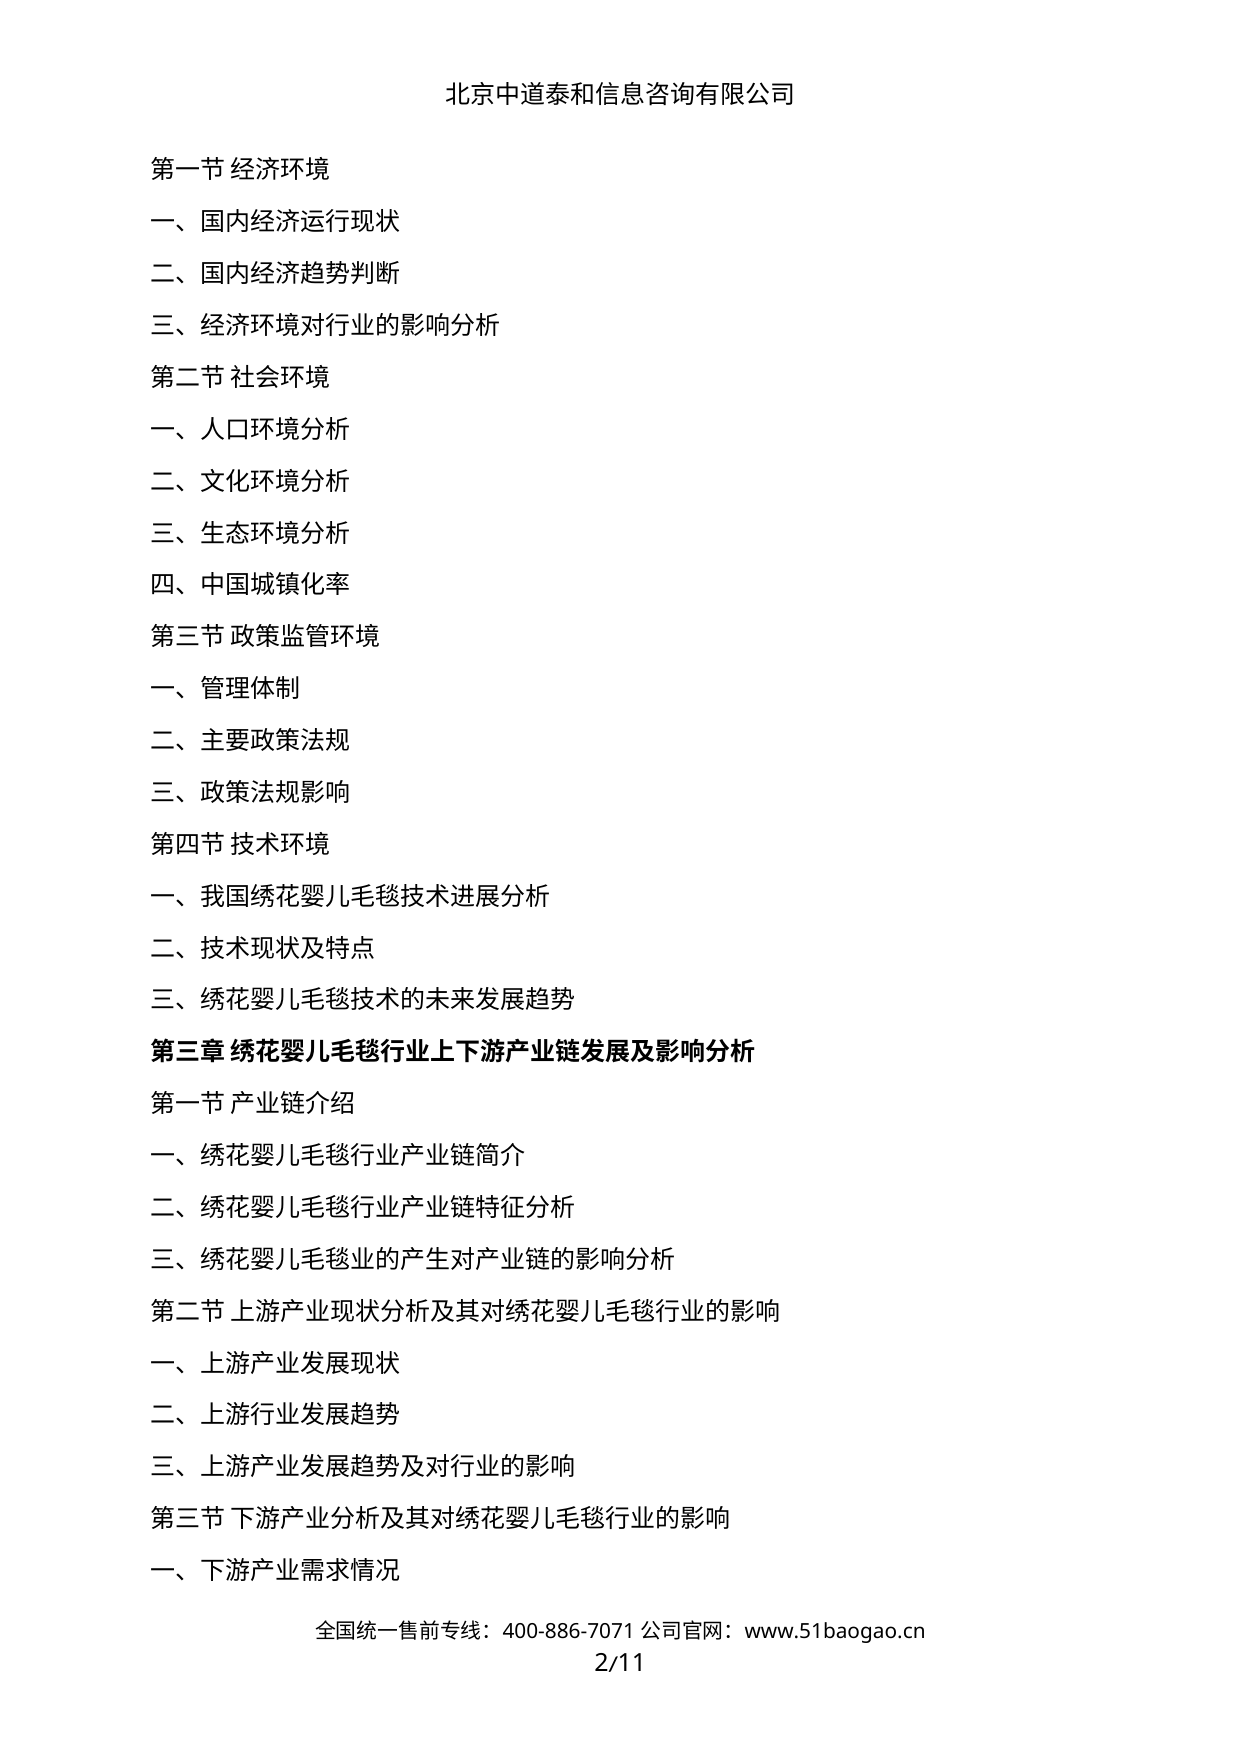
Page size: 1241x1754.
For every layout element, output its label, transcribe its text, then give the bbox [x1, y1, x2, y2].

text 三、绣花婴儿毛毯技术的未来发展趋势 [150, 980, 1090, 1016]
text 三、政策法规影响 [150, 772, 1090, 809]
text 二、主要政策法规 [150, 721, 1090, 757]
text 第一节 经济环境 [150, 150, 1090, 186]
text 第二节 上游产业现状分析及其对绣花婴儿毛毯行业的影响 [150, 1291, 1090, 1327]
text 一、上游产业发展现状 [150, 1343, 1090, 1379]
text 四、中国城镇化率 [150, 565, 1090, 601]
text 二、上游行业发展趋势 [150, 1395, 1090, 1431]
text 第四节 技术环境 [150, 824, 1090, 861]
text 一、下游产业需求情况 [150, 1551, 1090, 1587]
text 一、人口环境分析 [150, 409, 1090, 446]
text 一、绣花婴儿毛毯行业产业链简介 [150, 1136, 1090, 1172]
text 第三节 下游产业分析及其对绣花婴儿毛毯行业的影响 [150, 1499, 1090, 1535]
text 第二节 社会环境 [150, 357, 1090, 394]
text 二、技术现状及特点 [150, 928, 1090, 964]
text 二、国内经济趋势判断 [150, 254, 1090, 290]
text 三、上游产业发展趋势及对行业的影响 [150, 1447, 1090, 1483]
text 三、经济环境对行业的影响分析 [150, 306, 1090, 342]
text 第三节 政策监管环境 [150, 617, 1090, 653]
text 二、文化环境分析 [150, 461, 1090, 497]
text 三、生态环境分析 [150, 513, 1090, 549]
text 一、我国绣花婴儿毛毯技术进展分析 [150, 876, 1090, 912]
text 第三章 绣花婴儿毛毯行业上下游产业链发展及影响分析 [150, 1032, 1090, 1068]
text 第一节 产业链介绍 [150, 1084, 1090, 1120]
text 二、绣花婴儿毛毯行业产业链特征分析 [150, 1187, 1090, 1224]
text 一、国内经济运行现状 [150, 202, 1090, 238]
text 一、管理体制 [150, 669, 1090, 705]
text 三、绣花婴儿毛毯业的产生对产业链的影响分析 [150, 1239, 1090, 1276]
